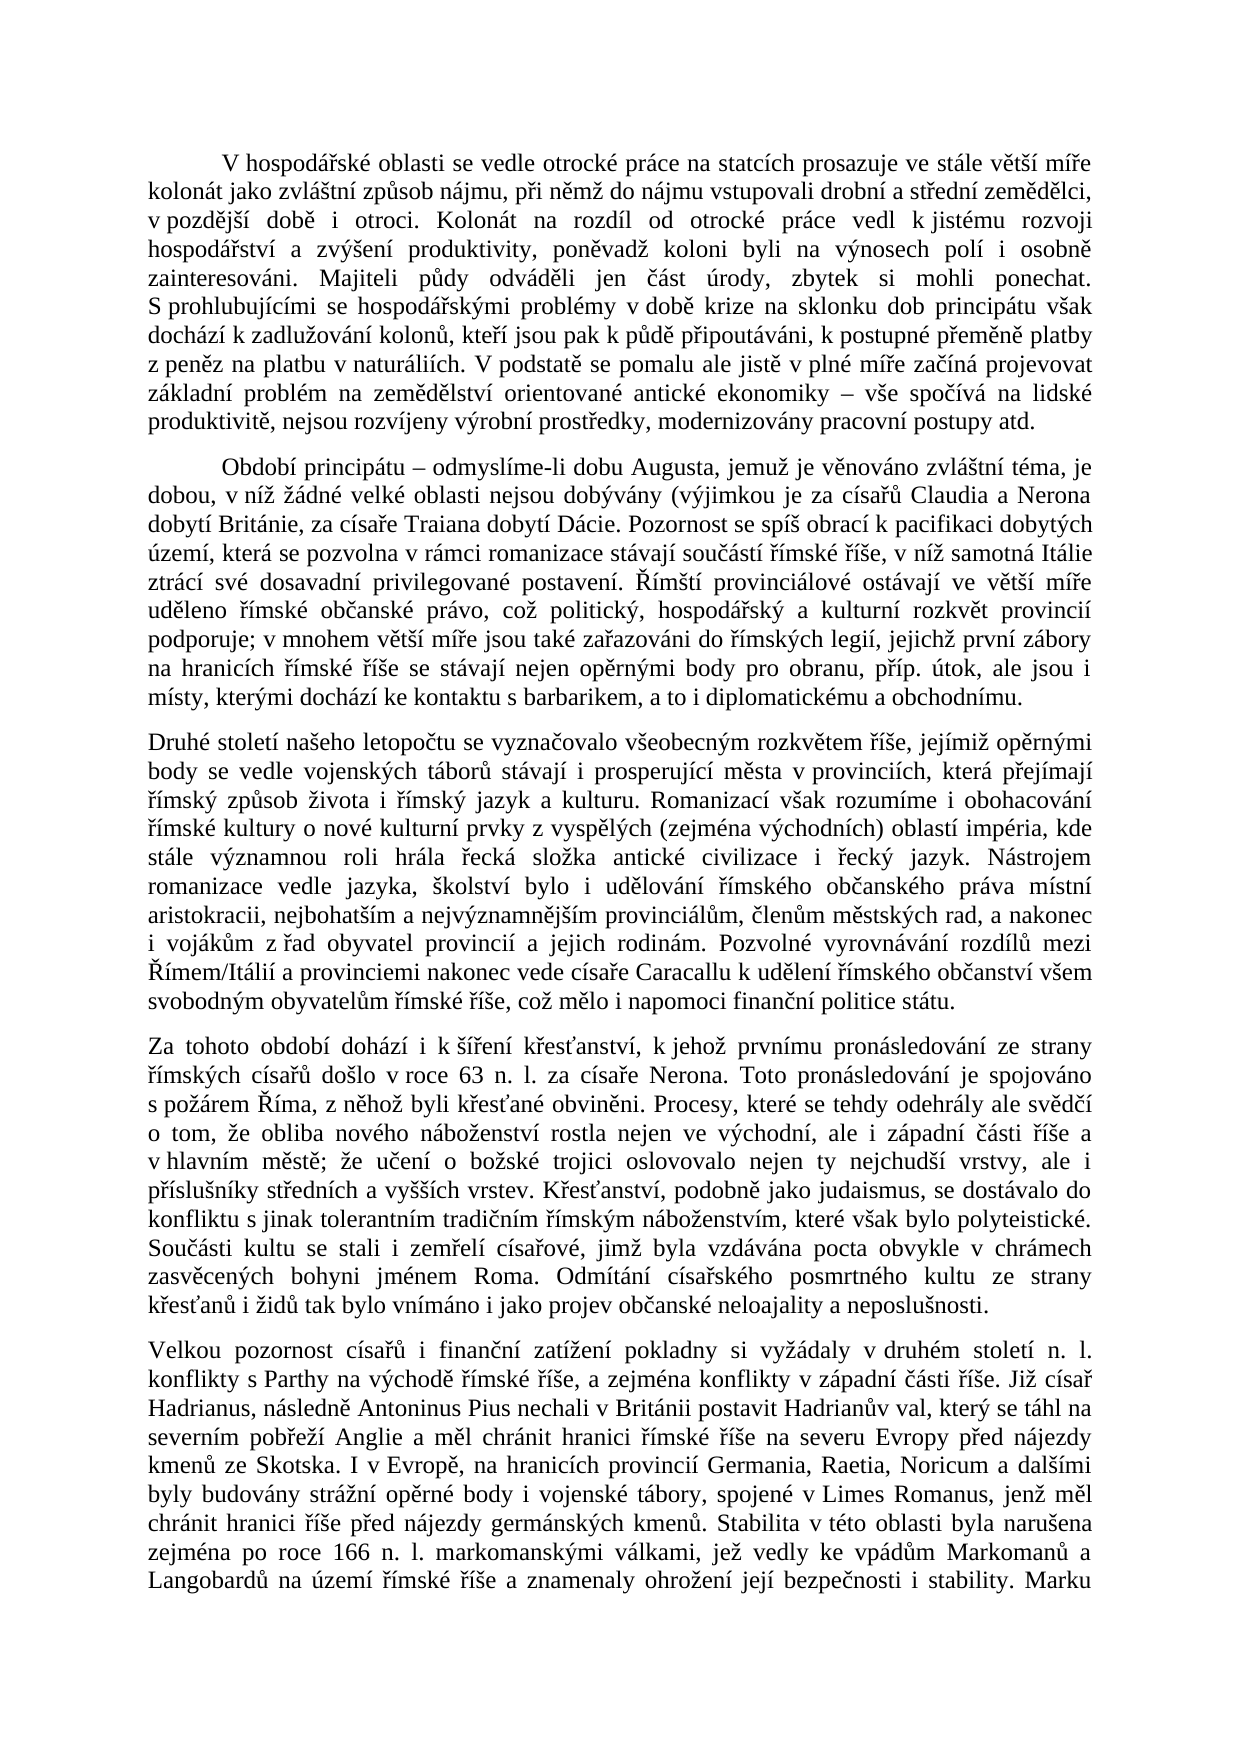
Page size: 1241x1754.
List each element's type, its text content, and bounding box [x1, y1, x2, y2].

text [148, 1336, 1093, 1594]
text V hospodářské oblasti se vedle otrocké práce na statcích prosazuje ve stále větší míře kolonát jako zvláštní způsob nájmu, při němž do nájmu vstupovali drobní a střední zemědělci, v pozdější době i otroci. Kolonát na rozdíl od otrocké práce vedl k jistému rozvoji hospodářství a zvýšení produktivity, poněvadž koloni byli na výnosech polí i osobně zainteresováni. Majiteli půdy odváděli jen část úrody, zbytek si mohli ponechat. S prohlubujícími se hospodářskými problémy v době krize na sklonku dob principátu však dochází k zadlužování kolonů, kteří jsou pak k půdě připoutáváni, k postupné přeměně platby z peněz na platbu v naturáliích. V podstatě se pomalu ale jistě v plné míře začíná projevovat základní problém na zemědělství orientované antické ekonomiky – vše spočívá na lidské produktivitě, nejsou rozvíjeny výrobní prostředky, modernizovány pracovní postupy atd. [148, 148, 1093, 435]
text Období principátu – odmyslíme-li dobu Augusta, jemuž je věnováno zvláštní téma, je dobou, v níž žádné velké oblasti nejsou dobývány (výjimkou je za císařů Claudia a Nerona dobytí Británie, za císaře Traiana dobytí Dácie. Pozornost se spíš obrací k pacifikaci dobytých území, která se pozvolna v rámci romanizace stávají součástí římské říše, v níž samotná Itálie ztrácí své dosavadní privilegované postavení. Římští provinciálové ostávají ve větší míře uděleno římské občanské právo, což politický, hospodářský a kulturní rozkvět provincií podporuje; v mnohem větší míře jsou také zařazováni do římských legií, jejichž první zábory na hranicích římské říše se stávají nejen opěrnými body pro obranu, příp. útok, ale jsou i místy, kterými dochází ke kontaktu s barbarikem, a to i diplomatickému a obchodnímu. [148, 452, 1093, 711]
text Za tohoto období dohází i k šíření křesťanství, k jehož prvnímu pronásledování ze strany římských císařů došlo v roce 63 n. l. za císaře Nerona. Toto pronásledování je spojováno s požárem Říma, z něhož byli křesťané obviněni. Procesy, které se tehdy odehrály ale svědčí o tom, že obliba nového náboženství rostla nejen ve východní, ale i západní části říše a v hlavním městě; že učení o božské trojici oslovovalo nejen ty nejchudší vrstvy, ale i příslušníky středních a vyšších vrstev. Křesťanství, podobně jako judaismus, se dostávalo do konfliktu s jinak tolerantním tradičním římským náboženstvím, které však bylo polyteistické. Součásti kultu se stali i zemřelí císařové, jimž byla vzdávána pocta obvykle v chrámech zasvěcených bohyni jménem Roma. Odmítání císařského posmrtného kultu ze strany křesťanů i židů tak bylo vnímáno i jako projev občanské neloajality a neposlušnosti. [148, 1031, 1093, 1319]
text Druhé století našeho letopočtu se vyznačovalo všeobecným rozkvětem říše, jejímiž opěrnými body se vedle vojenských táborů stávají i prosperující města v provinciích, která přejímají římský způsob života i římský jazyk a kulturu. Romanizací však rozumíme i obohacování římské kultury o nové kulturní prvky z vyspělých (zejména východních) oblastí impéria, kde stále významnou roli hrála řecká složka antické civilizace i řecký jazyk. Nástrojem romanizace vedle jazyka, školství bylo i udělování římského občanského práva místní aristokracii, nejbohatším a nejvýznamnějším provinciálům, členům městských rad, a nakonec i vojákům z řad obyvatel provincií a jejich rodinám. Pozvolné vyrovnávání rozdílů mezi Římem/Itálií a provinciemi nakonec vede císaře Caracallu k udělení římského občanství všem svobodným obyvatelům římské říše, což mělo i napomoci finanční politice státu. [148, 727, 1093, 1015]
